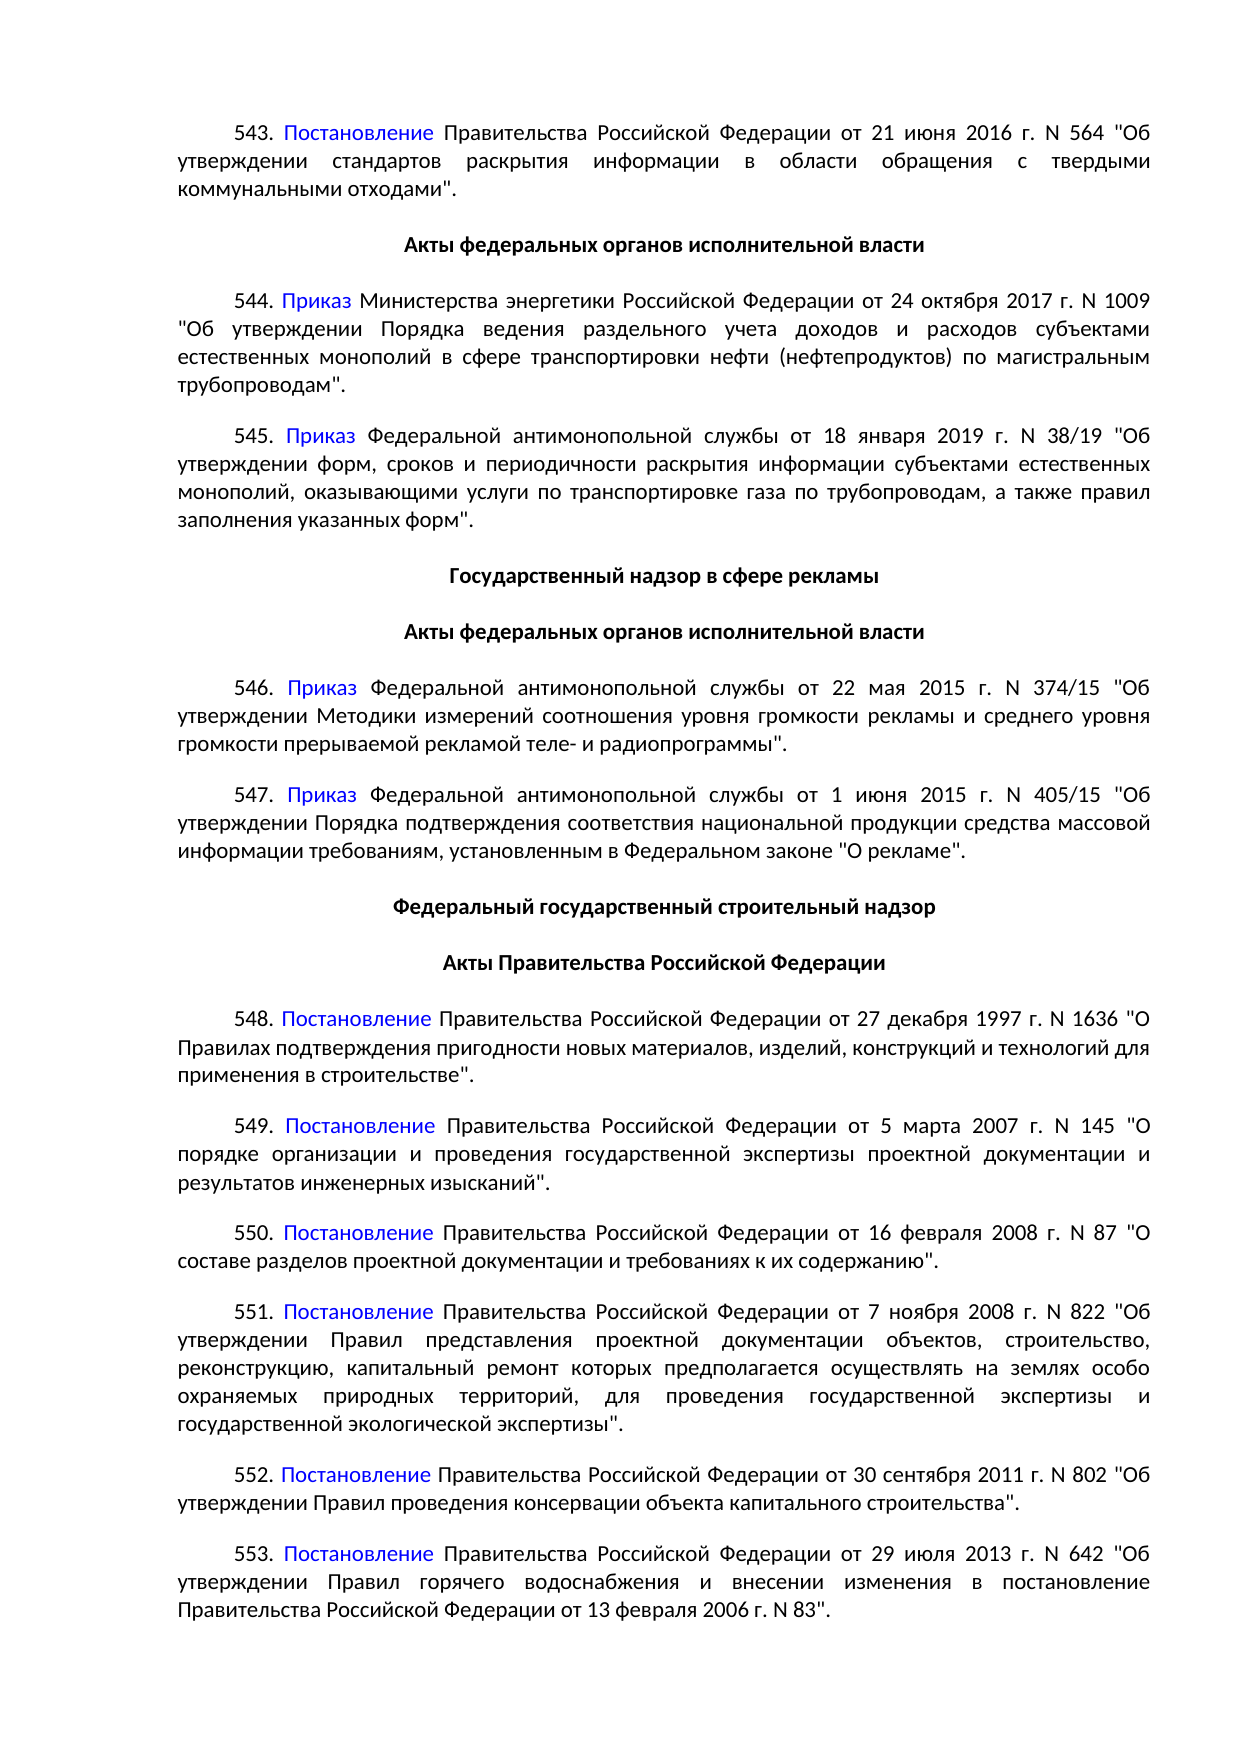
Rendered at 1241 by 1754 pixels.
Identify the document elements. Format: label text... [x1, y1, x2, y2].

title Акты федеральных органов исполнительной власти [177, 617, 1152, 645]
text 549. Постановление Правительства Российской Федерации от 5 марта 2007 г. N 145 "О порядке организации и проведения государственной экспертизы проектной документации и результатов инженерных изысканий". [177, 1112, 1152, 1196]
text 546. Приказ Федеральной антимонопольной службы от 22 мая 2015 г. N 374/15 "Об утверждении Методики измерений соотношения уровня громкости рекламы и среднего уровня громкости прерываемой рекламой теле- и радиопрограммы". [177, 673, 1152, 757]
text 550. Постановление Правительства Российской Федерации от 16 февраля 2008 г. N 87 "О составе разделов проектной документации и требованиях к их содержанию". [177, 1218, 1152, 1274]
text 548. Постановление Правительства Российской Федерации от 27 декабря 1997 г. N 1636 "О Правилах подтверждения пригодности новых материалов, изделий, конструкций и технологий для применения в строительстве". [177, 1004, 1152, 1089]
title Акты федеральных органов исполнительной власти [177, 230, 1152, 258]
text 551. Постановление Правительства Российской Федерации от 7 ноября 2008 г. N 822 "Об утверждении Правил представления проектной документации объектов, строительство, реконструкцию, капитальный ремонт которых предполагается осуществлять на землях особо охраняемых природных территорий, для проведения государственной экспертизы и государственной экологической экспертизы". [177, 1297, 1152, 1438]
text 547. Приказ Федеральной антимонопольной службы от 1 июня 2015 г. N 405/15 "Об утверждении Порядка подтверждения соответствия национальной продукции средства массовой информации требованиям, установленным в Федеральном законе "О рекламе". [177, 780, 1152, 864]
title Государственный надзор в сфере рекламы [177, 561, 1152, 589]
text 545. Приказ Федеральной антимонопольной службы от 18 января 2019 г. N 38/19 "Об утверждении форм, сроков и периодичности раскрытия информации субъектами естественных монополий, оказывающими услуги по транспортировке газа по трубопроводам, а также правил заполнения указанных форм". [177, 421, 1152, 533]
text 553. Постановление Правительства Российской Федерации от 29 июля 2013 г. N 642 "Об утверждении Правил горячего водоснабжения и внесении изменения в постановление Правительства Российской Федерации от 13 февраля 2006 г. N 83". [177, 1539, 1152, 1623]
text 543. Постановление Правительства Российской Федерации от 21 июня 2016 г. N 564 "Об утверждении стандартов раскрытия информации в области обращения с твердыми коммунальными отходами". [177, 118, 1152, 202]
text 544. Приказ Министерства энергетики Российской Федерации от 24 октября 2017 г. N 1009 "Об утверждении Порядка ведения раздельного учета доходов и расходов субъектами естественных монополий в сфере транспортировки нефти (нефтепродуктов) по магистральным трубопроводам". [177, 286, 1152, 398]
title Акты Правительства Российской Федерации [177, 948, 1152, 977]
title Федеральный государственный строительный надзор [177, 892, 1152, 921]
text 552. Постановление Правительства Российской Федерации от 30 сентября 2011 г. N 802 "Об утверждении Правил проведения консервации объекта капитального строительства". [177, 1461, 1152, 1517]
